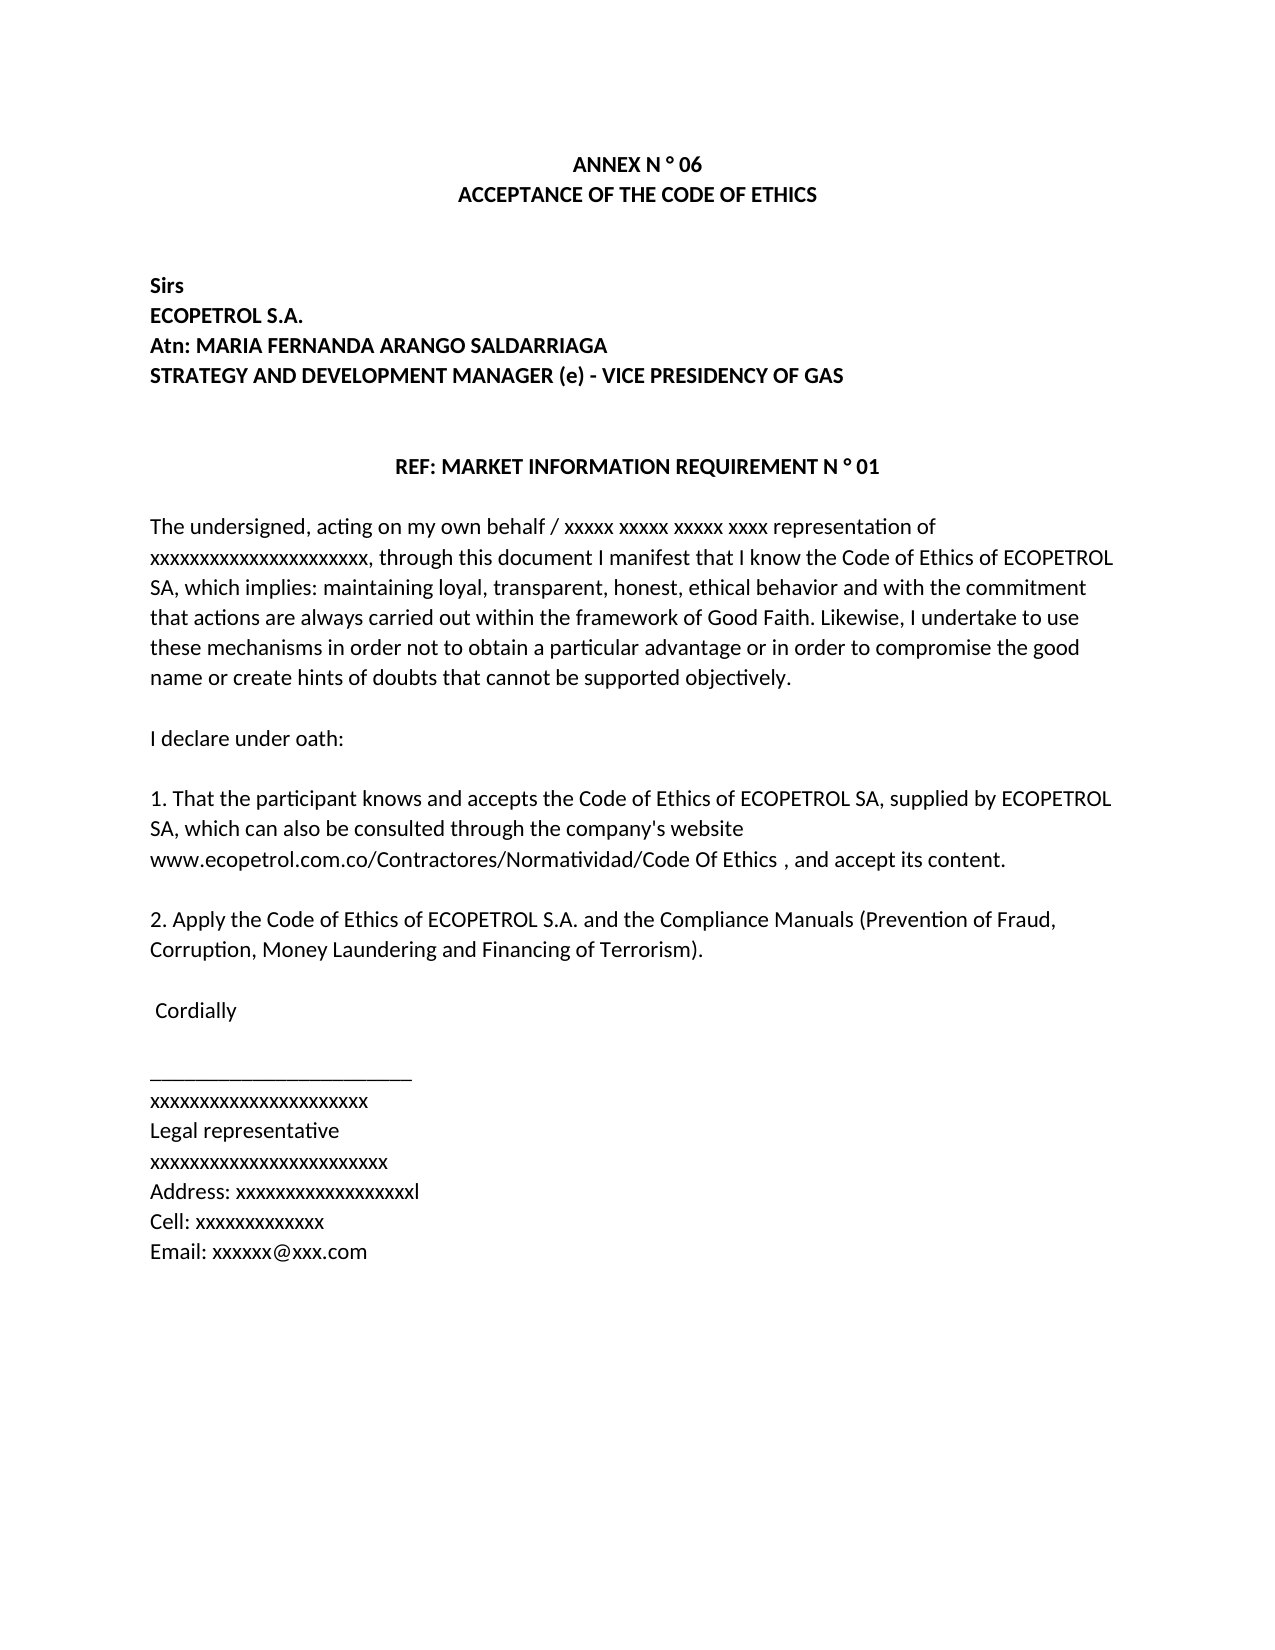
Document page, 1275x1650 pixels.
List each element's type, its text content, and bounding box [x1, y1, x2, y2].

text Sirs [150, 271, 1125, 299]
text Legal representative [150, 1117, 1125, 1145]
text Cell: xxxxxxxxxxxxx [150, 1207, 1125, 1235]
text Cordially [150, 996, 1125, 1024]
text ECOPETROL S.A. [150, 301, 1125, 329]
text ANNEX N ° 06 [150, 150, 1125, 178]
text 1. That the participant knows and accepts the Code of Ethics of ECOPETROL SA, supplied by ECOPETROL SA, which can also be consulted through the company's website www.ecopetrol.com.co/Contractores/Normatividad/Code Of Ethics , and accept its content. [150, 784, 1125, 873]
text _______________________ [150, 1056, 1125, 1084]
text Address: xxxxxxxxxxxxxxxxxxl [150, 1177, 1125, 1205]
text REF: MARKET INFORMATION REQUIREMENT N ° 01 [150, 452, 1125, 480]
text xxxxxxxxxxxxxxxxxxxxxx [150, 1086, 1125, 1114]
text The undersigned, acting on my own behalf / xxxxx xxxxx xxxxx xxxx representation of xxxxxxxxxxxxxxxxxxxxxx, through this document I manifest that I know the Code of Ethics of ECOPETROL SA, which implies: maintaining loyal, transparent, honest, ethical behavior and with the commitment that actions are always carried out within the framework of Good Faith. Likewise, I undertake to use these mechanisms in order not to obtain a particular advantage or in order to compromise the good name or create hints of doubts that cannot be supported objectively. [150, 512, 1125, 692]
text xxxxxxxxxxxxxxxxxxxxxxxx [150, 1147, 1125, 1175]
text Email: xxxxxx@xxx.com [150, 1237, 1125, 1266]
text I declare under oath: [150, 724, 1125, 752]
text 2. Apply the Code of Ethics of ECOPETROL S.A. and the Compliance Manuals (Prevention of Fraud, Corruption, Money Laundering and Financing of Terrorism). [150, 905, 1125, 963]
text Atn: MARIA FERNANDA ARANGO SALDARRIAGA [150, 331, 1125, 359]
text ACCEPTANCE OF THE CODE OF ETHICS [150, 180, 1125, 208]
text STRATEGY AND DEVELOPMENT MANAGER (e) - VICE PRESIDENCY OF GAS [150, 361, 1125, 389]
